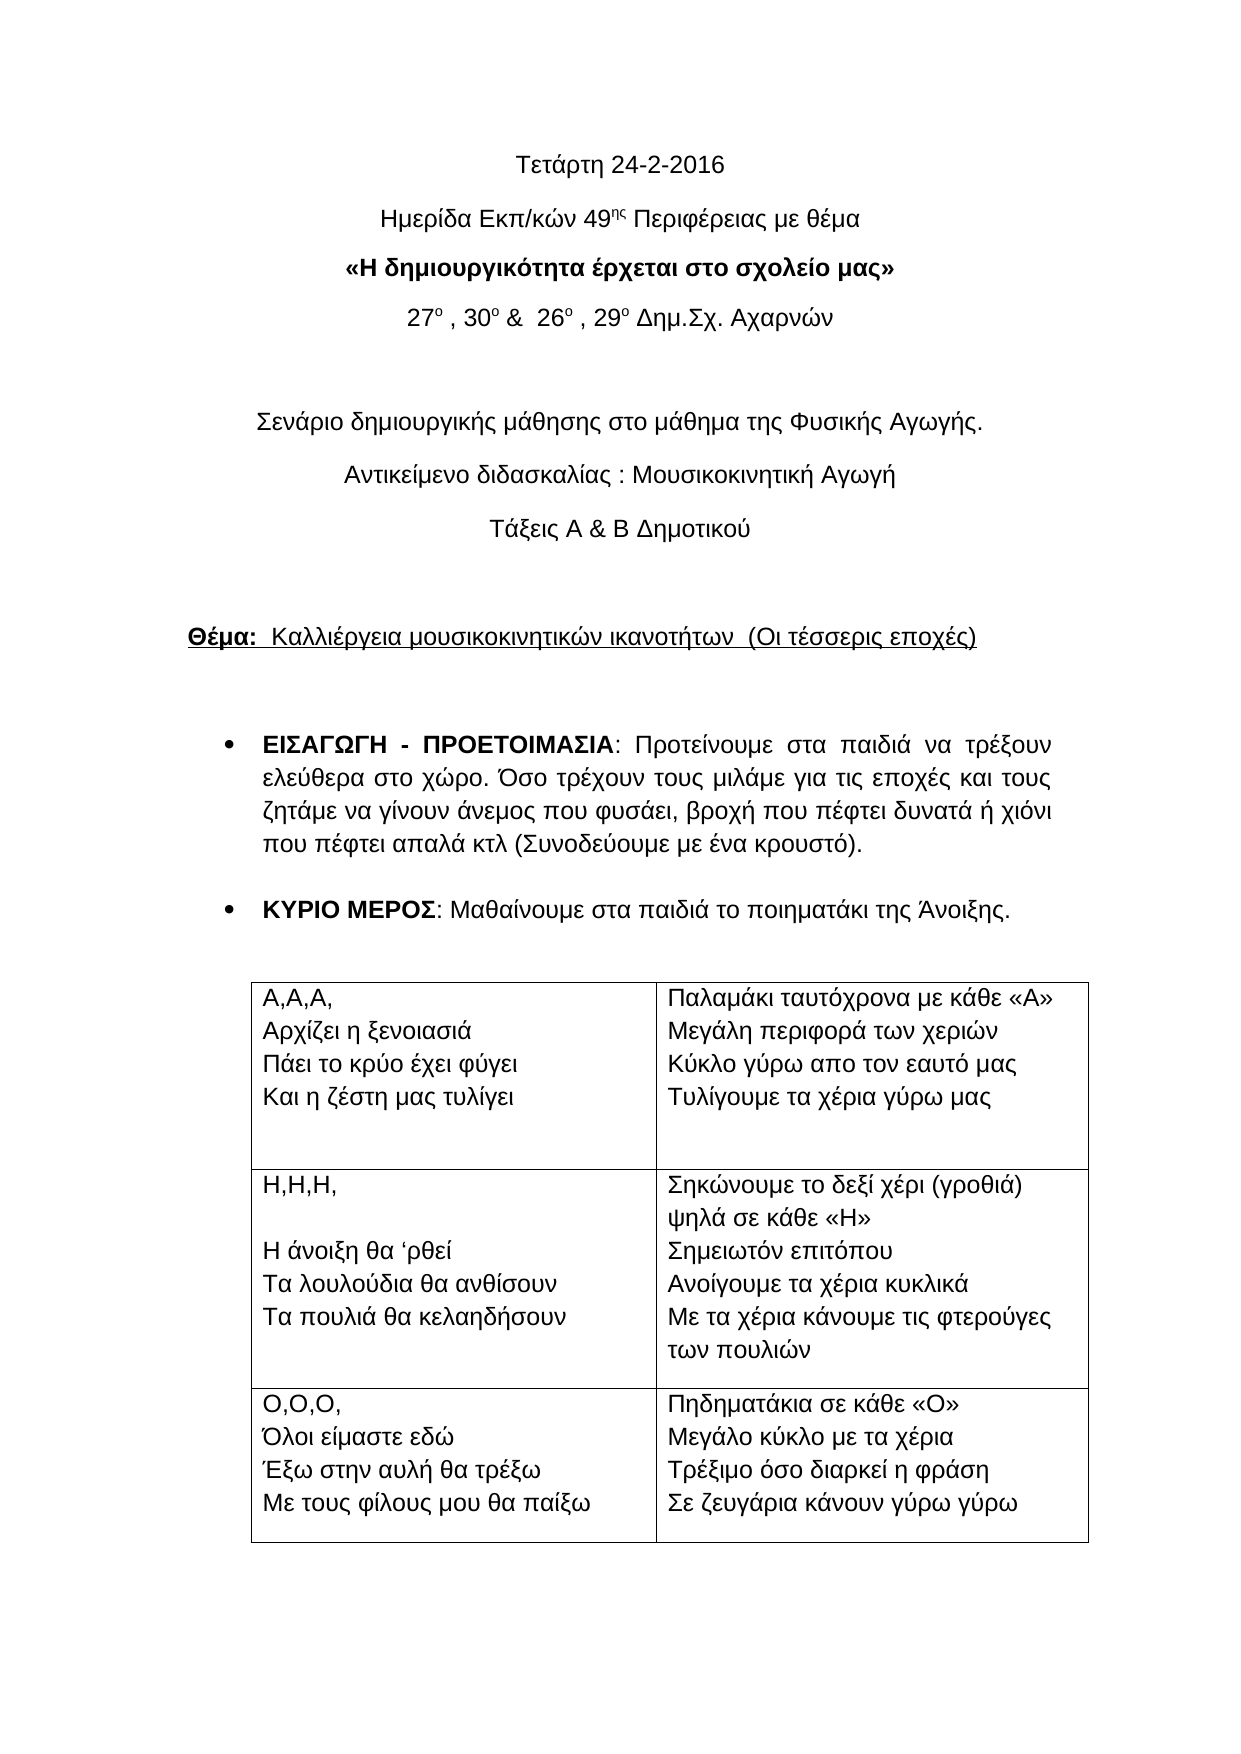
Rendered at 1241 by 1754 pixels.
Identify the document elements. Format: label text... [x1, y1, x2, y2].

table_header Παλαμάκι ταυτόχρονα με κάθε «Α» Μεγάλη περιφορά των χεριών Κύκλο γύρω απο τον εαυτό μας Τυλίγουμε τα χέρια γύρω μας [657, 983, 1088, 1169]
text Αντικείμενο διδασκαλίας : Μουσικοκινητική Αγωγή [187, 460, 1053, 489]
text Σενάριο δημιουργικής μάθησης στο μάθημα της Φυσικής Αγωγής. [187, 406, 1053, 435]
table_cell Πηδηματάκια σε κάθε «Ο» Μεγάλο κύκλο με τα χέρια Τρέξιμο όσο διαρκεί η φράση Σε ζευγάρια κάνουν γύρω γύρω [657, 1389, 1088, 1542]
text «Η δημιουργικότητα έρχεται στο σχολείο μας» [187, 253, 1053, 282]
text Τετάρτη 24-2-2016 [187, 150, 1053, 179]
text Τάξεις Α & Β Δημοτικού [187, 514, 1053, 543]
text 27ο , 30ο & 26ο , 29ο Δημ.Σχ. Αχαρνών [187, 303, 1053, 332]
table_cell Σηκώνουμε το δεξί χέρι (γροθιά) ψηλά σε κάθε «Η» Σημειωτόν επιτόπου Ανοίγουμε τα χέρια κυκλικά Με τα χέρια κάνουμε τις φτερούγες των πουλιών [657, 1170, 1088, 1388]
text Ημερίδα Εκπ/κών 49ης Περιφέρειας με θέμα [187, 204, 1053, 233]
text Θέμα: Καλλιέργεια μουσικοκινητικών ικανοτήτων (Οι τέσσερις εποχές) [187, 622, 1053, 651]
table_cell Η,Η,Η, Η άνοιξη θα ‘ρθεί Τα λουλούδια θα ανθίσουν Τα πουλιά θα κελαηδήσουν [252, 1170, 656, 1388]
table_cell Ο,Ο,Ο, Όλοι είμαστε εδώ Έξω στην αυλή θα τρέξω Με τους φίλους μου θα παίξω [252, 1389, 656, 1542]
table_header Α,Α,Α, Αρχίζει η ξενοιασιά Πάει το κρύο έχει φύγει Και η ζέστη μας τυλίγει [252, 983, 656, 1169]
list ΕΙΣΑΓΩΓΗ - ΠΡΟΕΤΟΙΜΑΣΙΑ: Προτείνουμε στα παιδιά να τρέξουν ελεύθερα στο χώρο. Όσο τρέχουν τους μιλάμε για τις εποχές και τους ζητάμε να γίνουν άνεμος που φυσάει, βροχή που πέφτει δυνατά ή χιόνι που πέφτει απαλά κτλ (Συνοδεύουμε με ένα κρουστό). [225, 729, 1053, 857]
list ΚΥΡΙΟ ΜΕΡΟΣ: Μαθαίνουμε στα παιδιά το ποιηματάκι της Άνοιξης. [225, 895, 1053, 924]
